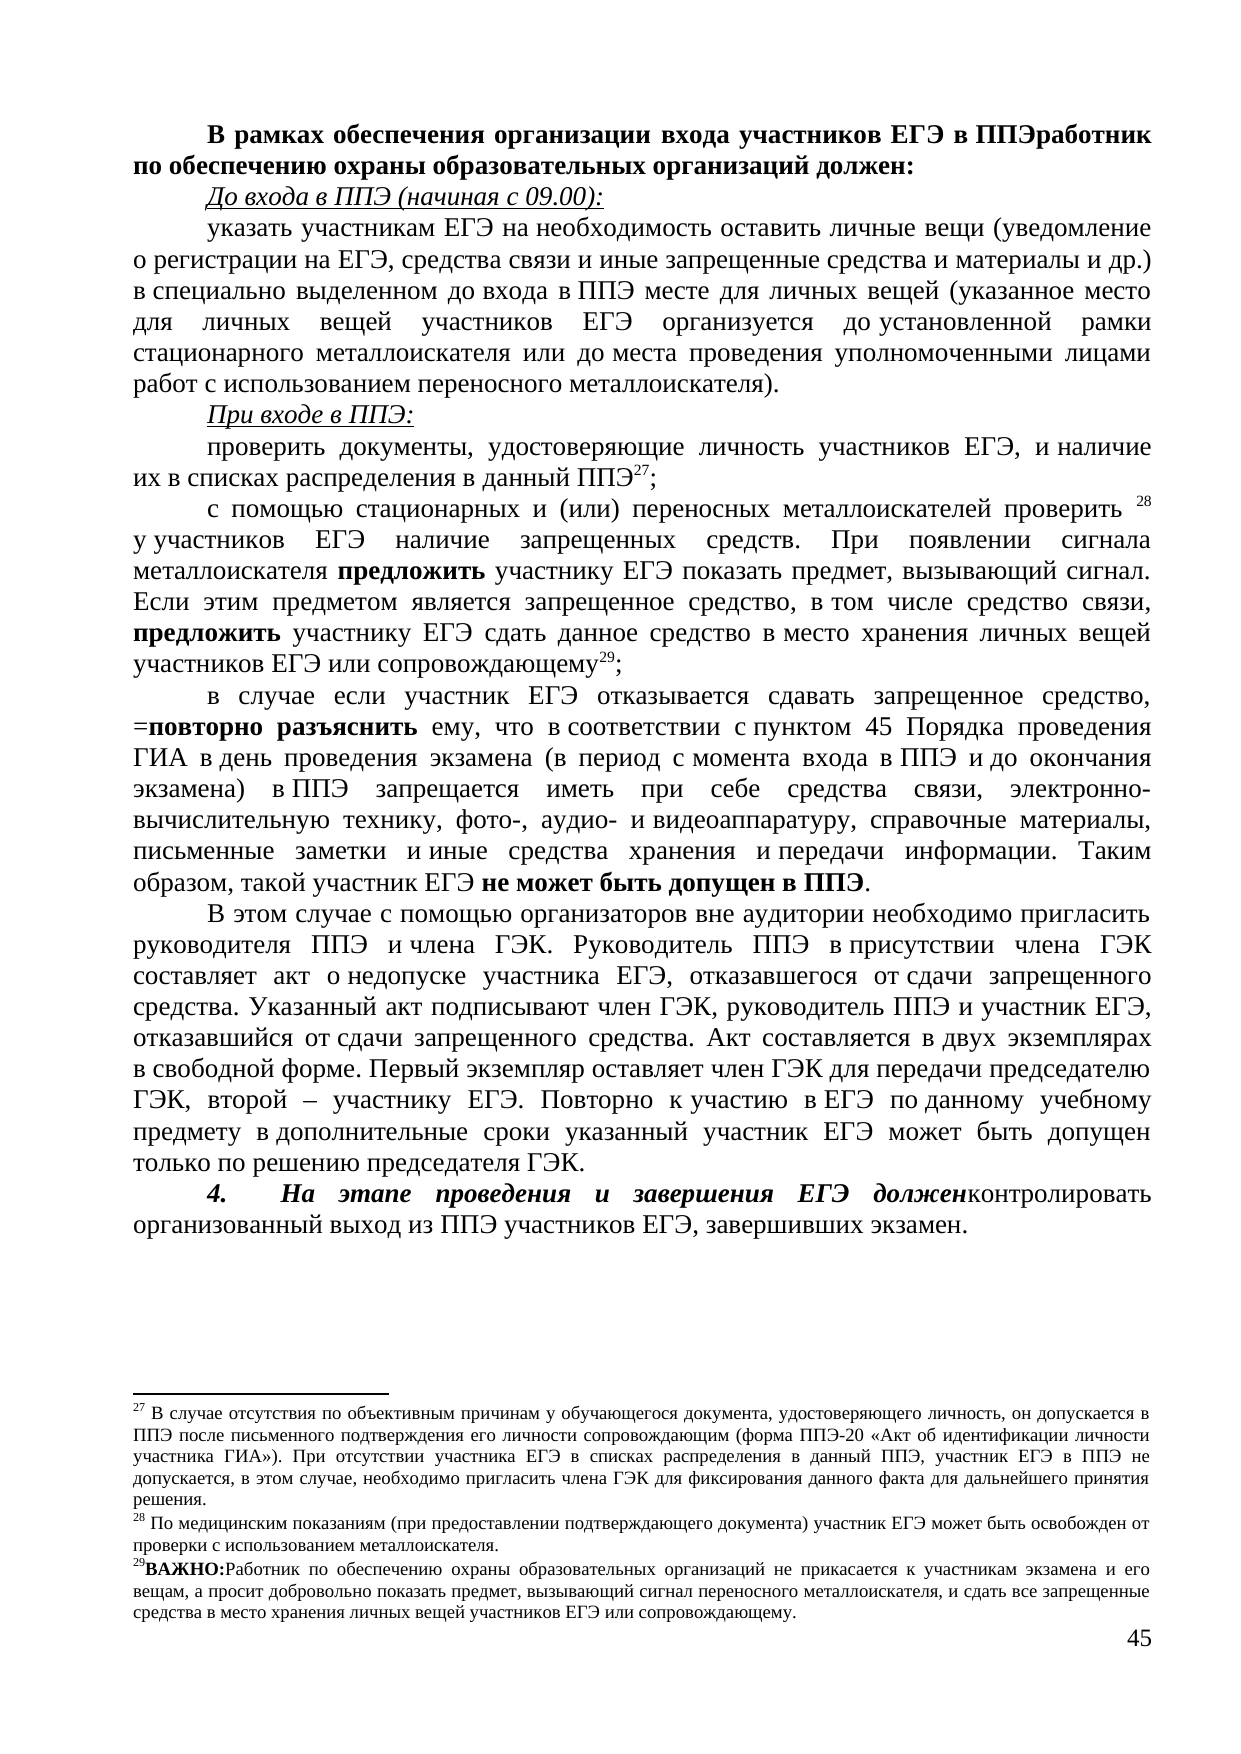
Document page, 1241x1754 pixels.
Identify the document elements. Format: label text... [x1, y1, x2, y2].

text в случае если участник ЕГЭ отказывается сдавать запрещенное средство, =повторно разъяснить ему, что в соответствии с пунктом 45 Порядка проведения ГИА в день проведения экзамена (в период с момента входа в ППЭ и до окончания экзамена) в ППЭ запрещается иметь при себе средства связи, электронно-вычислительную технику, фото-, аудио- и видеоаппаратуру, справочные материалы, письменные заметки и иные средства хранения и передачи информации. Таким образом, такой участник ЕГЭ не может быть допущен в ППЭ. [133, 679, 1152, 897]
text До входа в ППЭ (начиная с 09.00): [133, 180, 1152, 212]
text указать участникам ЕГЭ на необходимость оставить личные вещи (уведомление о регистрации на ЕГЭ, средства связи и иные запрещенные средства и материалы и др.) в специально выделенном до входа в ППЭ месте для личных вещей (указанное место для личных вещей участников ЕГЭ организуется до установленной рамки стационарного металлоискателя или до места проведения уполномоченными лицами работ с использованием переносного металлоискателя). [133, 212, 1152, 398]
text проверить документы, удостоверяющие личность участников ЕГЭ, и наличие их в списках распределения в данный ППЭ; [133, 429, 1152, 492]
list На этапе проведения и завершения ЕГЭ долженконтролировать организованный выход из ППЭ участников ЕГЭ, завершивших экзамен. [133, 1177, 1152, 1239]
text При входе в ППЭ: [133, 398, 1152, 429]
text с помощью стационарных и (или) переносных металлоискателей проверить у участников ЕГЭ наличие запрещенных средств. При появлении сигнала металлоискателя предложить участнику ЕГЭ показать предмет, вызывающий сигнал. Если этим предметом является запрещенное средство, в том числе средство связи, предложить участнику ЕГЭ сдать данное средство в место хранения личных вещей участников ЕГЭ или сопровождающему; [133, 492, 1152, 679]
text В этом случае с помощью организаторов вне аудитории необходимо пригласить руководителя ППЭ и члена ГЭК. Руководитель ППЭ в присутствии члена ГЭК составляет акт о недопуске участника ЕГЭ, отказавшегося от сдачи запрещенного средства. Указанный акт подписывают член ГЭК, руководитель ППЭ и участник ЕГЭ, отказавшийся от сдачи запрещенного средства. Акт составляется в двух экземплярах в свободной форме. Первый экземпляр оставляет член ГЭК для передачи председателю ГЭК, второй – участнику ЕГЭ. Повторно к участию в ЕГЭ по данному учебному предмету в дополнительные сроки указанный участник ЕГЭ может быть допущен только по решению председателя ГЭК. [133, 897, 1152, 1177]
text В рамках обеспечения организации входа участников ЕГЭ в ППЭработник по обеспечению охраны образовательных организаций должен: [133, 118, 1152, 180]
